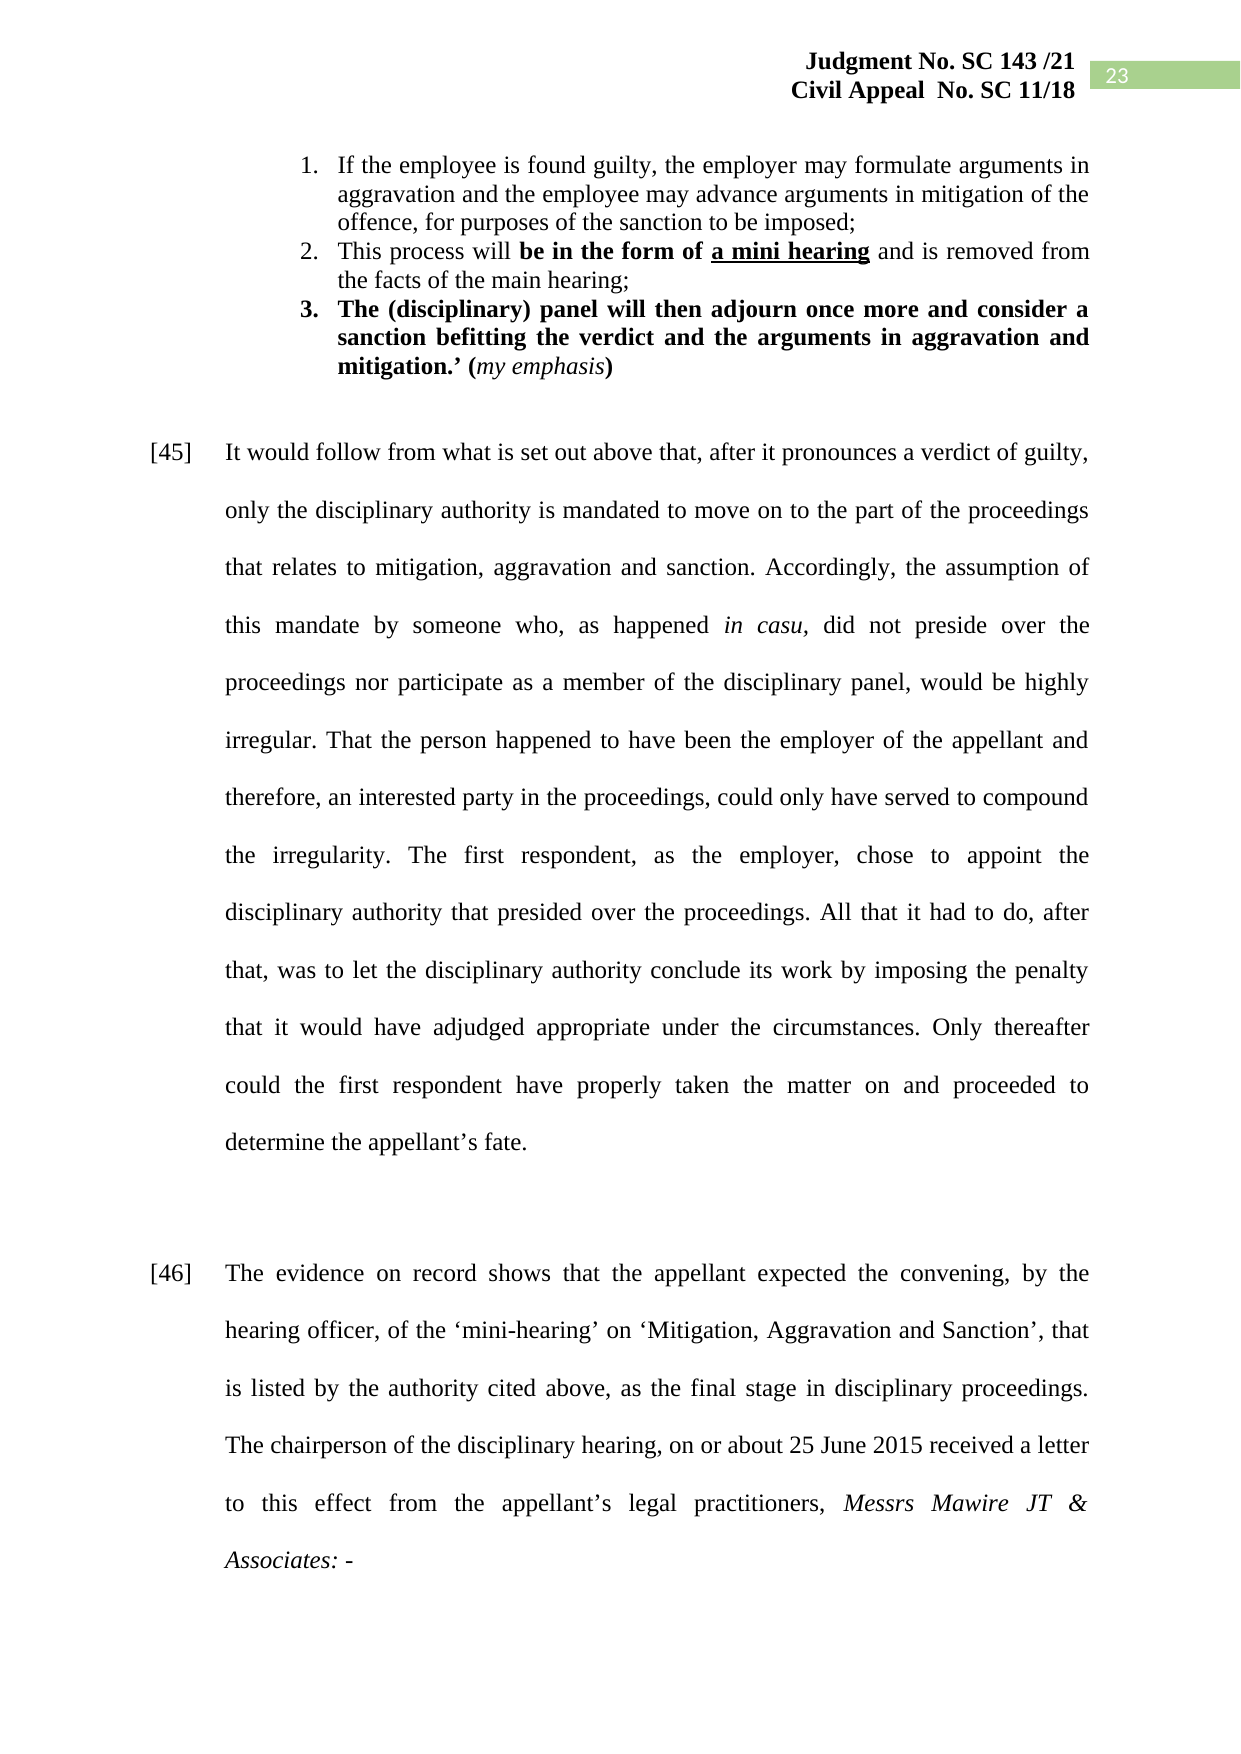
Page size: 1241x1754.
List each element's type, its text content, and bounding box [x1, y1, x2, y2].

text [46] The evidence on record shows that the appellant expected the convening, by the hearing officer, of the ‘mini-hearing’ on ‘Mitigation, Aggravation and Sanction’, that is listed by the authority cited above, as the final stage in disciplinary proceedings. The chairperson of the disciplinary hearing, on or about 25 June 2015 received a letter to this effect from the appellant’s legal practitioners, Messrs Mawire JT & Associates: - [150, 1258, 1090, 1574]
list This process will be in the form of a mini hearing and is removed from the facts of the main hearing; [300, 236, 1090, 294]
list The (disciplinary) panel will then adjourn once more and consider a sanction befitting the verdict and the arguments in aggravation and mitigation.’ (my emphasis) [300, 294, 1090, 380]
list If the employee is found guilty, the employer may formulate arguments in aggravation and the employee may advance arguments in mitigation of the offence, for purposes of the sanction to be imposed; [300, 150, 1090, 236]
text [45] It would follow from what is set out above that, after it pronounces a verdict of guilty, only the disciplinary authority is mandated to move on to the part of the proceedings that relates to mitigation, aggravation and sanction. Accordingly, the assumption of this mandate by someone who, as happened in casu, did not preside over the proceedings nor participate as a member of the disciplinary panel, would be highly irregular. That the person happened to have been the employer of the appellant and therefore, an interested party in the proceedings, could only have served to compound the irregularity. The first respondent, as the employer, chose to appoint the disciplinary authority that presided over the proceedings. All that it had to do, after that, was to let the disciplinary authority conclude its work by imposing the penalty that it would have adjudged appropriate under the circumstances. Only thereafter could the first respondent have properly taken the matter on and proceeded to determine the appellant’s fate. [150, 437, 1090, 1156]
